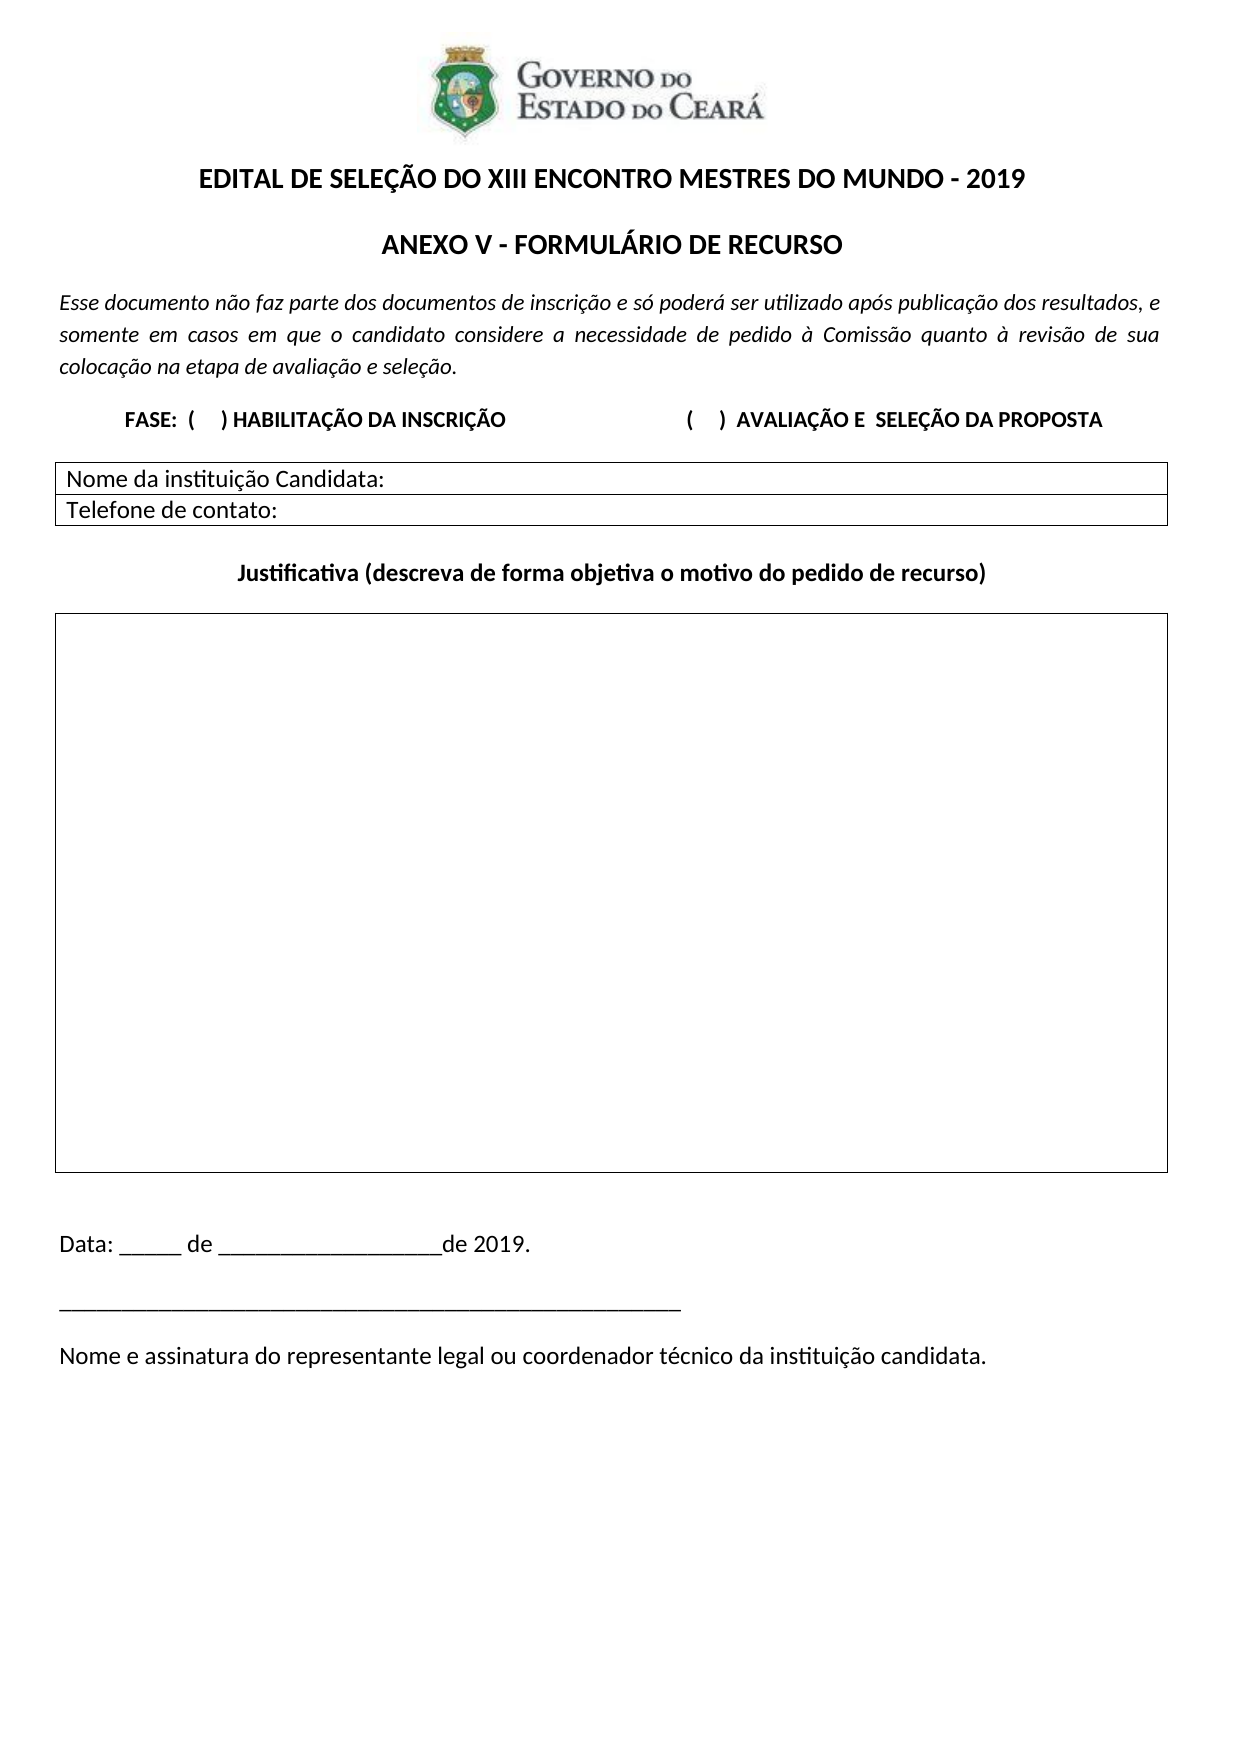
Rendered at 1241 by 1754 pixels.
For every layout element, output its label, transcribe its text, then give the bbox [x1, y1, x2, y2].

picture [416, 32, 808, 156]
table_cell Telefone de contato: [56, 495, 1167, 525]
text Justificativa (descreva de forma objetiva o motivo do pedido de recurso) [59, 557, 1165, 587]
text Data: _____ de __________________de 2019. [59, 1228, 1165, 1259]
text Esse documento não faz parte dos documentos de inscrição e só poderá ser utilizado após publicação dos resultados, e somente em casos em que o candidato considere a necessidade de pedido à Comissão quanto à revisão de sua colocação na etapa de avaliação e seleção. [59, 288, 1165, 380]
text Nome e assinatura do representante legal ou coordenador técnico da instituição candidata. [59, 1340, 1165, 1371]
text ANEXO V - FORMULÁRIO DE RECURSO [59, 226, 1165, 262]
table_header [56, 614, 1167, 1172]
text EDITAL DE SELEÇÃO DO XIII ENCONTRO MESTRES DO MUNDO - 2019 [59, 160, 1165, 196]
text FASE: ( ) HABILITAÇÃO DA INSCRIÇÃO ( ) AVALIAÇÃO E SELEÇÃO DA PROPOSTA [59, 405, 1165, 433]
table_header Nome da instituição Candidata: [56, 463, 1167, 493]
text __________________________________________________ [59, 1284, 1165, 1315]
